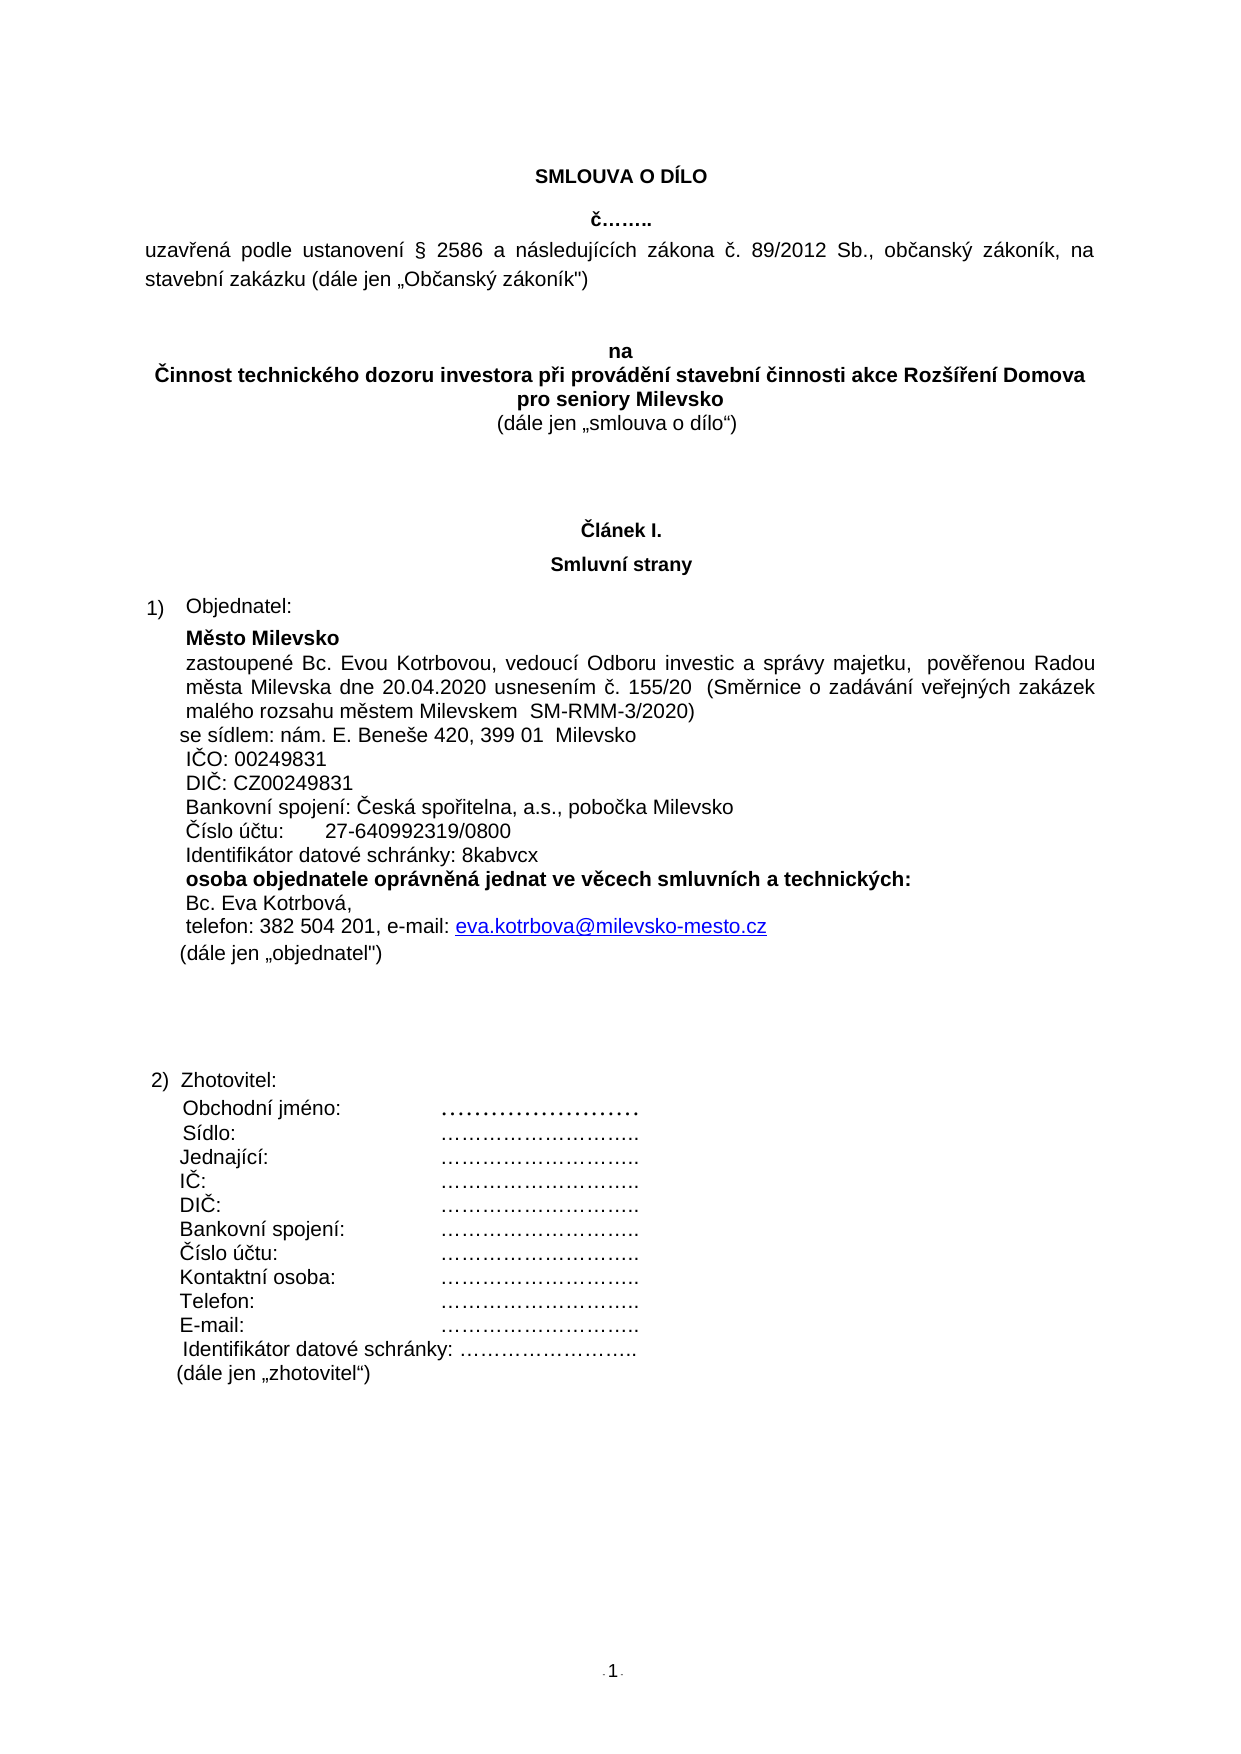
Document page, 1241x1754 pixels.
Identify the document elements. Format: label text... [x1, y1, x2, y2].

text Město Milevsko [145, 623, 1095, 651]
text Kontaktní osoba: ……………………….. [145, 1265, 1095, 1289]
text DIČ: CZ00249831 [145, 771, 1095, 794]
text (dále jen „zhotovitel“) [145, 1361, 1095, 1384]
text Bankovní spojení: Česká spořitelna, a.s., pobočka Milevsko [145, 794, 1095, 818]
text IČO: 00249831 [145, 747, 1095, 771]
text E-mail: ……………………….. [145, 1313, 1095, 1337]
text Sídlo: ……………………….. [145, 1121, 1095, 1145]
text Objednatel: [145, 595, 1095, 618]
text Telefon: ……………………….. [145, 1289, 1095, 1313]
text telefon: 382 504 201, e-mail: eva.kotrbova@milevsko-mesto.cz [145, 914, 1095, 938]
subtitle zastoupené Bc. Evou Kotrbovou, vedoucí Odboru investic a správy majetku, pověřenou Radou města Milevska dne 20.04.2020 usnesením č. 155/20 (Směrnice o zadávání veřejných zakázek malého rozsahu městem Milevskem SM-RMM-3/2020) se sídlem: nám. E. Beneše 420, 399 01 Milevsko [145, 651, 1095, 747]
text Číslo účtu: 27-640992319/0800 [145, 818, 1095, 842]
text Identifikátor datové schránky: …………………….. [145, 1337, 1095, 1361]
text Článek I. Smluvní strany [147, 510, 1095, 578]
text Bc. Eva Kotrbová, [145, 890, 1095, 914]
text osoba objednatele oprávněná jednat ve věcech smluvních a technických: [145, 866, 1095, 890]
text na [145, 339, 1095, 363]
text Bankovní spojení: ……………………….. [145, 1217, 1095, 1241]
text DIČ: ……………………….. [145, 1193, 1095, 1217]
text Identifikátor datové schránky: 8kabvcx [145, 842, 1095, 866]
text IČ: ……………………….. [145, 1169, 1095, 1193]
text (dále jen „objednatel") [145, 938, 1095, 966]
text uzavřená podle ustanovení § 2586 a následujících zákona č. 89/2012 Sb., občanský zákoník, na stavební zakázku (dále jen „Občanský zákoník") [145, 236, 1095, 292]
text Činnost technického dozoru investora při provádění stavební činnosti akce Rozšíření Domova pro seniory Milevsko [145, 363, 1095, 411]
text 2) Zhotovitel: [145, 966, 1095, 1092]
text (dále jen „smlouva o dílo“) [145, 411, 1184, 435]
text Obchodní jméno: …………………… [145, 1092, 1095, 1121]
text Jednající: ……………………….. [145, 1145, 1095, 1169]
text Číslo účtu: ……………………….. [145, 1241, 1095, 1265]
text SMLOUVA O DÍLO č…….. [147, 148, 1095, 236]
